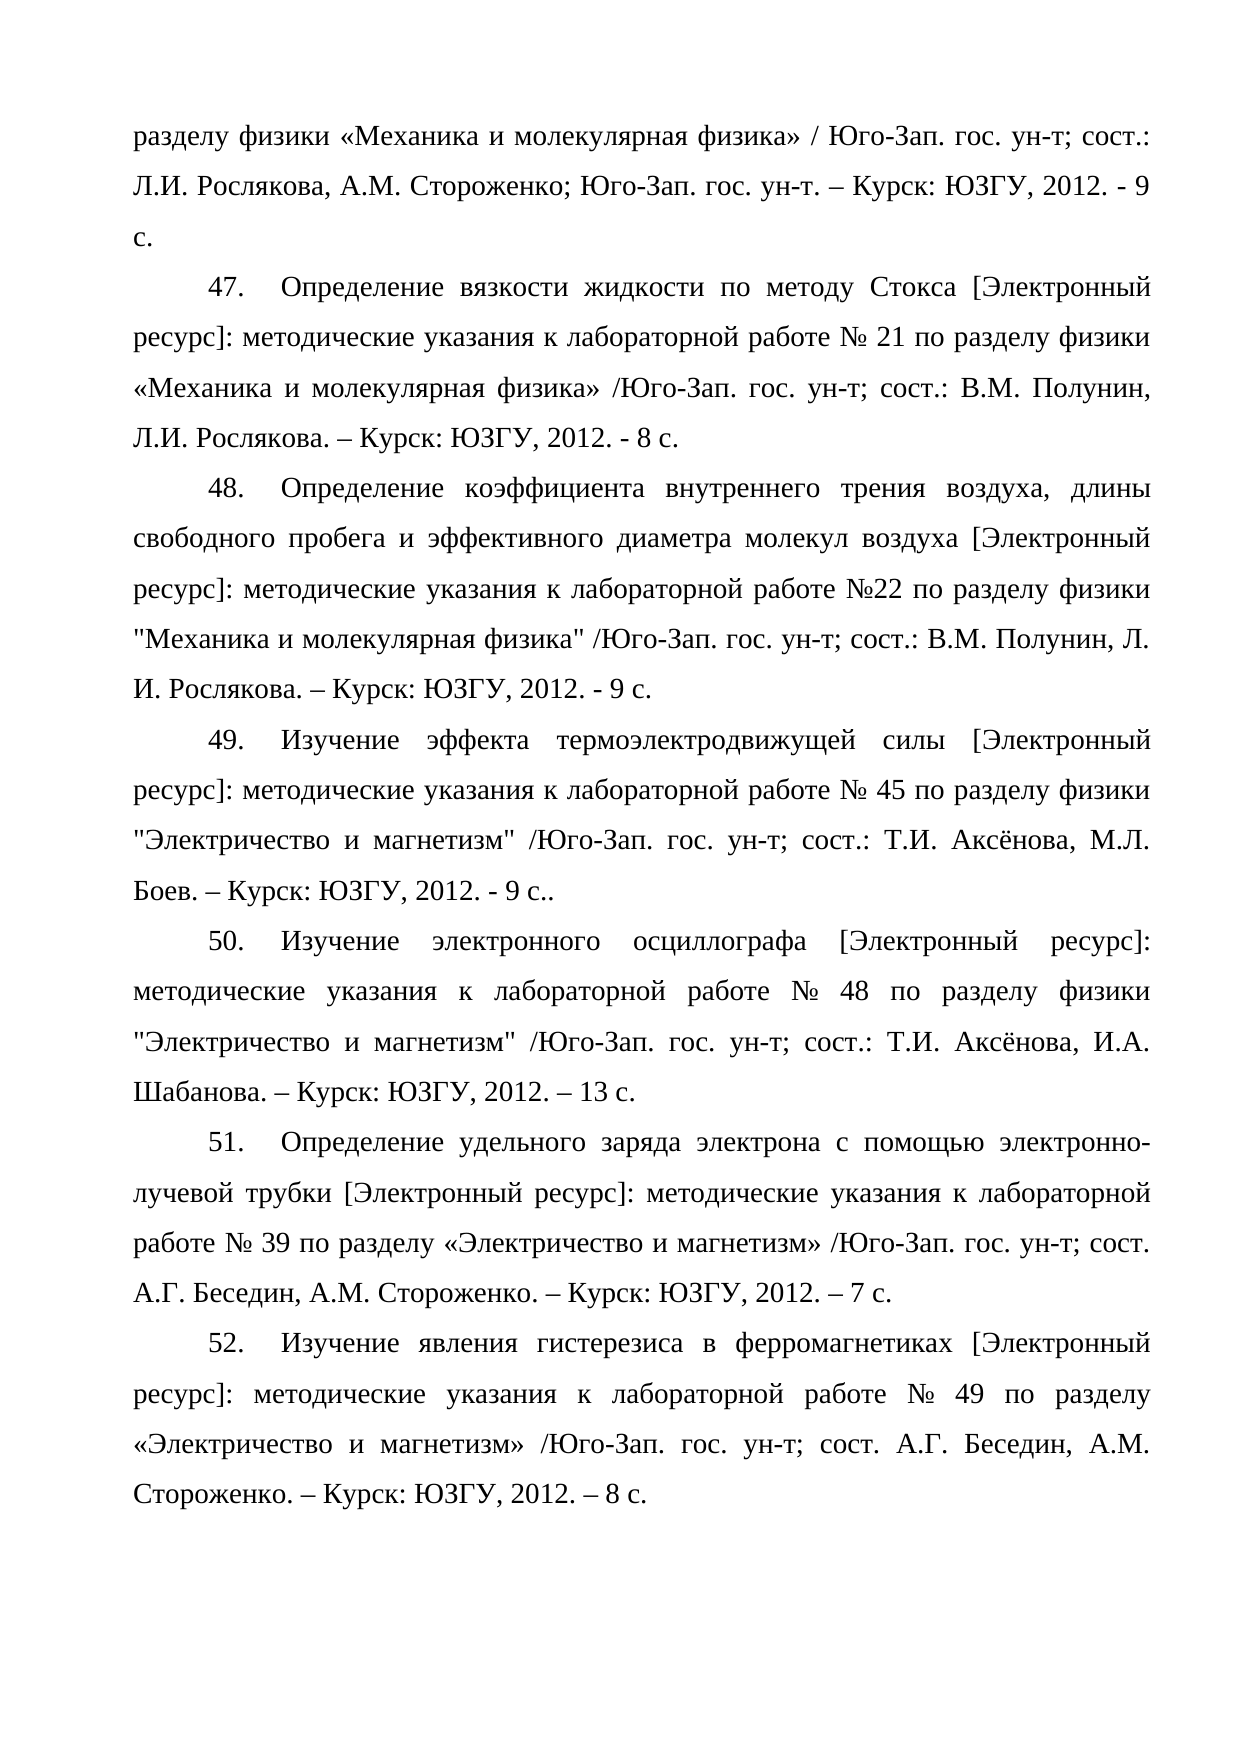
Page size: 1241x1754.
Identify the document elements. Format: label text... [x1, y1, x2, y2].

list Изучение эффекта термоэлектродвижущей силы [Электронный ресурс]: методические указания к лабораторной работе № 45 по разделу физики "Электричество и магнетизм" /Юго-Зап. гос. ун-т; сост.: Т.И. Аксёнова, М.Л. Боев. – Курск: ЮЗГУ, 2012. - 9 с.. [133, 722, 1152, 906]
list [133, 118, 1152, 252]
list Определение удельного заряда электрона с помощью электронно-лучевой трубки [Электронный ресурс]: методические указания к лабораторной работе № 39 по разделу «Электричество и магнетизм» /Юго-Зап. гос. ун-т; сост. А.Г. Беседин, А.М. Стороженко. – Курск: ЮЗГУ, 2012. – 7 с. [133, 1124, 1152, 1309]
list Изучение электронного осциллографа [Электронный ресурс]: методические указания к лабораторной работе № 48 по разделу физики "Электричество и магнетизм" /Юго-Зап. гос. ун-т; сост.: Т.И. Аксёнова, И.А. Шабанова. – Курск: ЮЗГУ, 2012. – 13 с. [133, 923, 1152, 1108]
list Определение коэффициента внутреннего трения воздуха, длины свободного пробега и эффективного диаметра молекул воздуха [Электронный ресурс]: методические указания к лабораторной работе №22 по разделу физики "Механика и молекулярная физика" /Юго-Зап. гос. ун-т; сост.: В.М. Полунин, Л. И. Рослякова. – Курск: ЮЗГУ, 2012. - 9 с. [133, 470, 1152, 705]
list Определение вязкости жидкости по методу Стокса [Электронный ресурс]: методические указания к лабораторной работе № 21 по разделу физики «Механика и молекулярная физика» /Юго-Зап. гос. ун-т; сост.: В.М. Полунин, Л.И. Рослякова. – Курск: ЮЗГУ, 2012. - 8 с. [133, 269, 1152, 453]
list Изучение явления гистерезиса в ферромагнетиках [Электронный ресурс]: методические указания к лабораторной работе № 49 по разделу «Электричество и магнетизм» /Юго-Зап. гос. ун-т; сост. А.Г. Беседин, А.М. Стороженко. – Курск: ЮЗГУ, 2012. – 8 с. [133, 1326, 1152, 1510]
